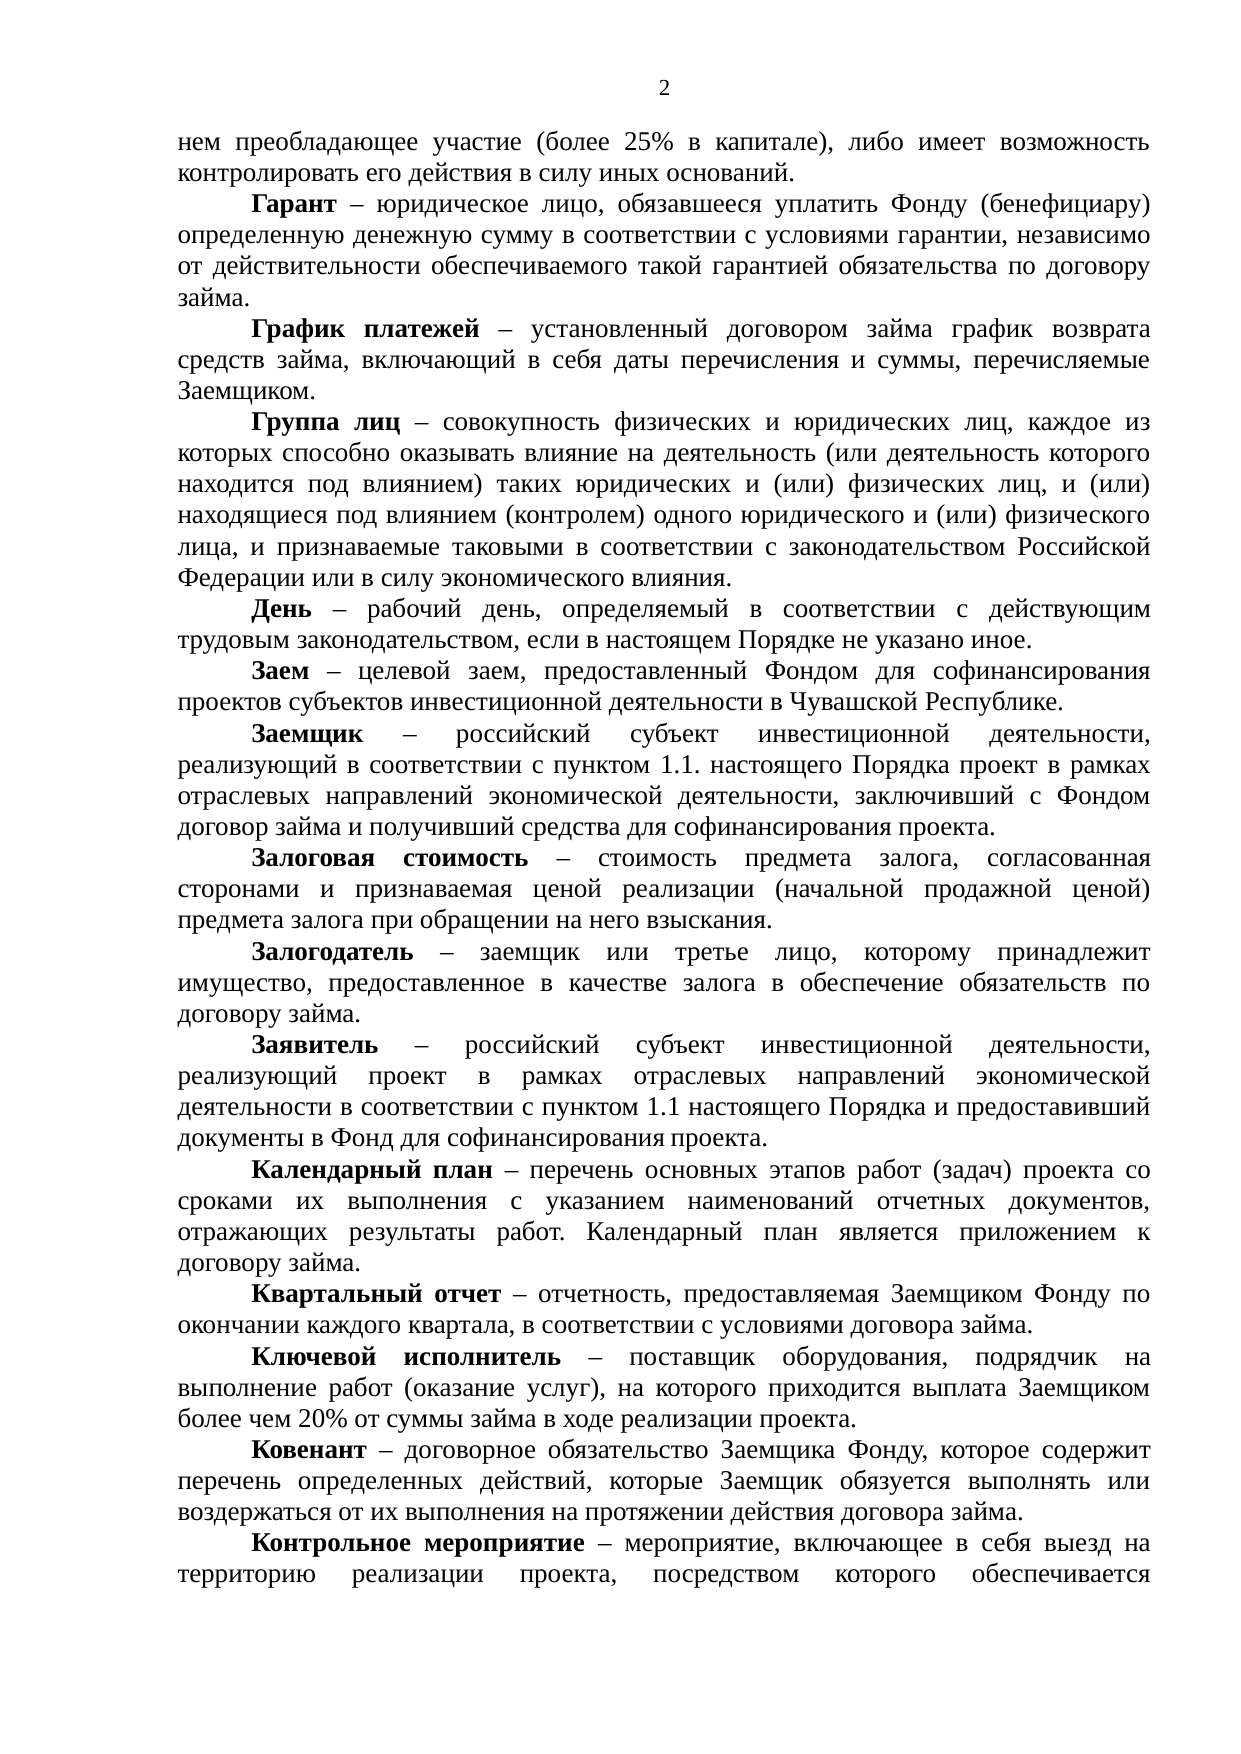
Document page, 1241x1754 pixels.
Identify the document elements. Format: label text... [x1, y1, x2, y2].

text Ковенант – договорное обязательство Заемщика Фонду, которое содержит перечень определенных действий, которые Заемщик обязуется выполнять или воздержаться от их выполнения на протяжении действия договора займа. [177, 1433, 1152, 1526]
text Заявитель – российский субъект инвестиционной деятельности, реализующий проект в рамках отраслевых направлений экономической деятельности в соответствии с пунктом 1.1 настоящего Порядка и предоставивший документы в Фонд для софинансирования проекта. [177, 1028, 1152, 1153]
text Заем – целевой заем, предоставленный Фондом для софинансирования проектов субъектов инвестиционной деятельности в Чувашской Республике. [177, 654, 1152, 717]
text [177, 1526, 1152, 1589]
text Заемщик – российский субъект инвестиционной деятельности, реализующий в соответствии с пунктом 1.1. настоящего Порядка проект в рамках отраслевых направлений экономической деятельности, заключивший с Фондом договор займа и получивший средства для софинансирования проекта. [177, 717, 1152, 841]
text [177, 125, 1152, 187]
text Календарный план – перечень основных этапов работ (задач) проекта со сроками их выполнения с указанием наименований отчетных документов, отражающих результаты работ. Календарный план является приложением к договору займа. [177, 1153, 1152, 1277]
text Группа лиц – совокупность физических и юридических лиц, каждое из которых способно оказывать влияние на деятельность (или деятельность которого находится под влиянием) таких юридических и (или) физических лиц, и (или) находящиеся под влиянием (контролем) одного юридического и (или) физического лица, и признаваемые таковыми в соответствии с законодательством Российской Федерации или в силу экономического влияния. [177, 405, 1152, 592]
text Квартальный отчет – отчетность, предоставляемая Заемщиком Фонду по окончании каждого квартала, в соответствии с условиями договора займа. [177, 1277, 1152, 1339]
text День – рабочий день, определяемый в соответствии с действующим трудовым законодательством, если в настоящем Порядке не указано иное. [177, 592, 1152, 654]
text Залогодатель – заемщик или третье лицо, которому принадлежит имущество, предоставленное в качестве залога в обеспечение обязательств по договору займа. [177, 935, 1152, 1028]
text Гарант – юридическое лицо, обязавшееся уплатить Фонду (бенефициару) определенную денежную сумму в соответствии с условиями гарантии, независимо от действительности обеспечиваемого такой гарантией обязательства по договору займа. [177, 187, 1152, 312]
text Залоговая стоимость – стоимость предмета залога, согласованная сторонами и признаваемая ценой реализации (начальной продажной ценой) предмета залога при обращении на него взыскания. [177, 841, 1152, 935]
text График платежей – установленный договором займа график возврата средств займа, включающий в себя даты перечисления и суммы, перечисляемые Заемщиком. [177, 312, 1152, 405]
text Ключевой исполнитель – поставщик оборудования, подрядчик на выполнение работ (оказание услуг), на которого приходится выплата Заемщиком более чем 20% от суммы займа в ходе реализации проекта. [177, 1339, 1152, 1433]
